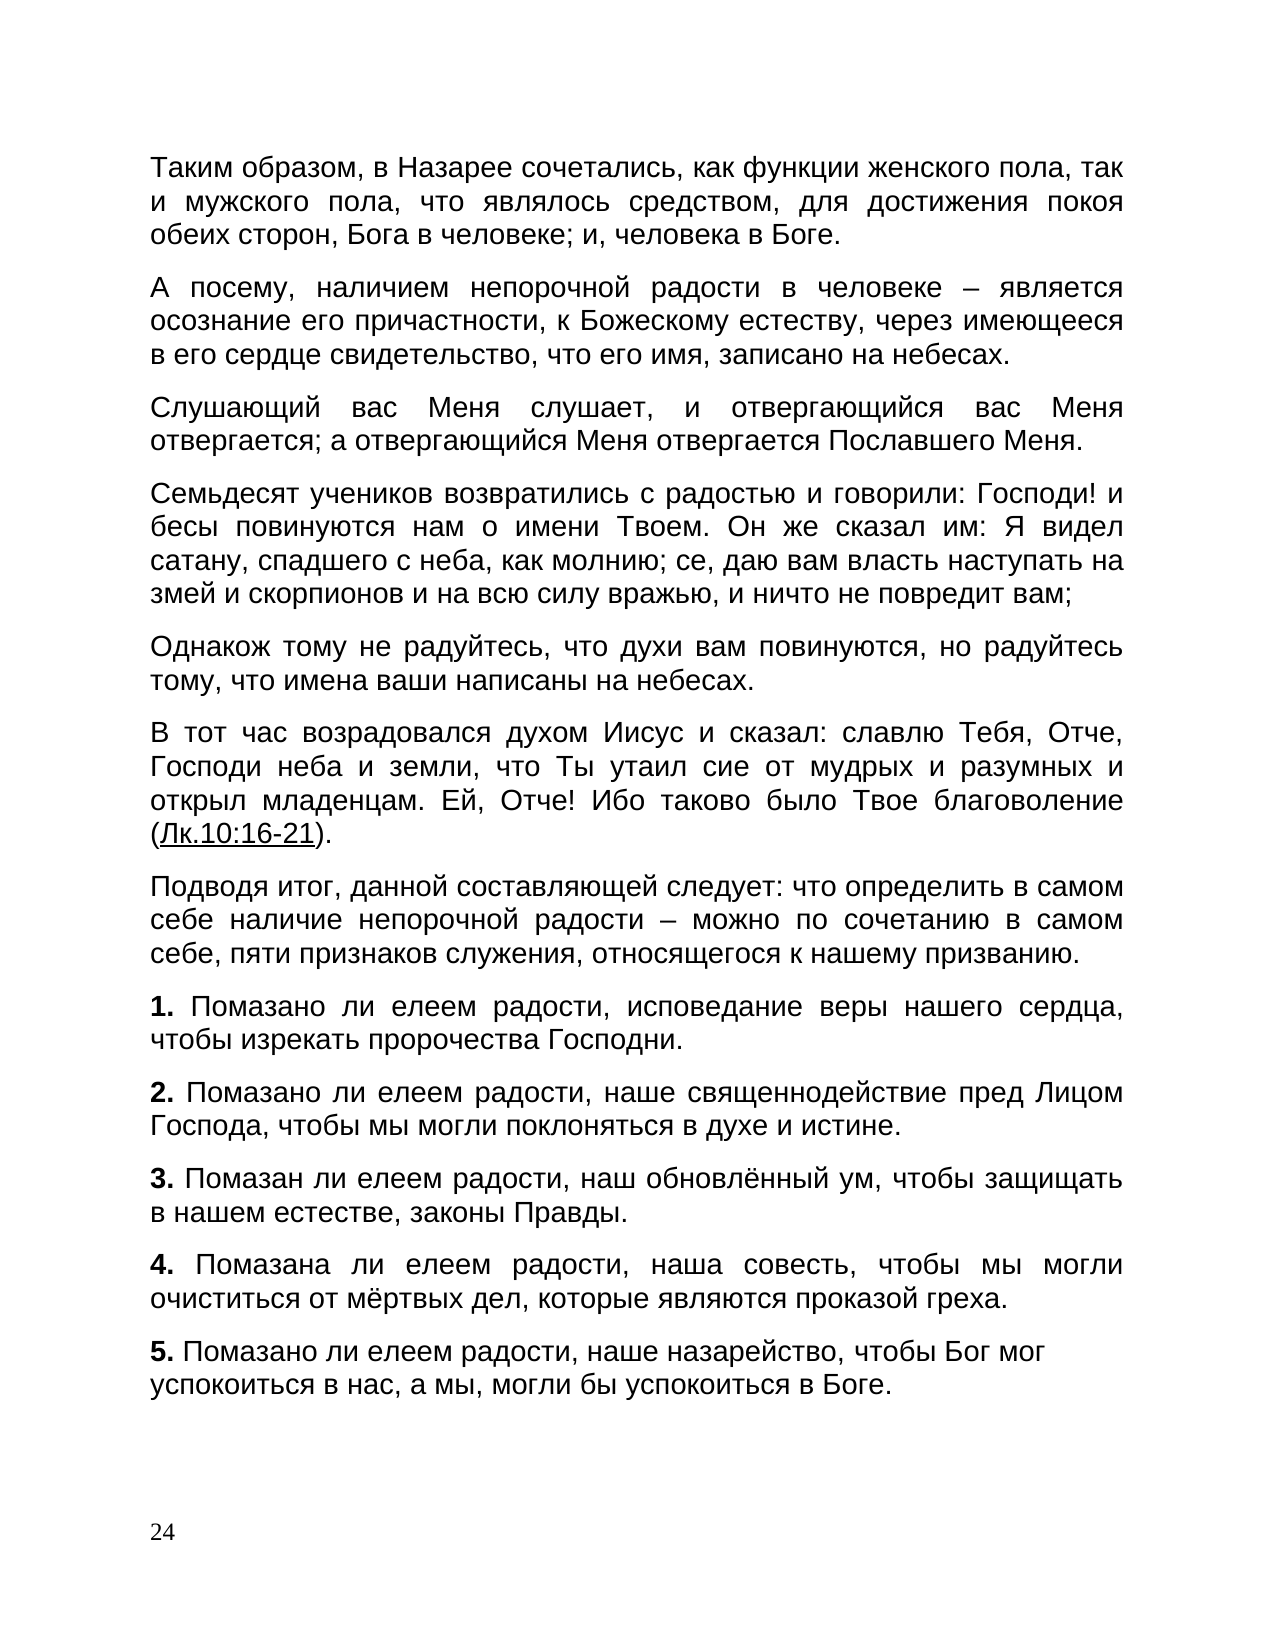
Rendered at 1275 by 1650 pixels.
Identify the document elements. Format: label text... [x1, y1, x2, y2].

text Таким образом, в Назарее сочетались, как функции женского пола, так и мужского пола, что являлось средством, для достижения покоя обеих сторон, Бога в человеке; и, человека в Боге. [150, 150, 1125, 251]
text 5. Помазано ли елеем радости, наше назарейство, чтобы Бог мог успокоиться в нас, а мы, могли бы успокоиться в Боге. [150, 1333, 1125, 1401]
text Слушающий вас Меня слушает, и отвергающийся вас Меня отвергается; а отвергающийся Меня отвергается Пославшего Меня. [150, 389, 1125, 457]
text В тот час возрадовался духом Иисус и сказал: славлю Тебя, Отче, Господи неба и земли, что Ты утаил сие от мудрых и разумных и открыл младенцам. Ей, Отче! Ибо таково было Твое благоволение (Лк.10:16-21). [150, 715, 1125, 849]
text 3. Помазан ли елеем радости, наш обновлённый ум, чтобы защищать в нашем естестве, законы Правды. [150, 1161, 1125, 1228]
text 1. Помазано ли елеем радости, исповедание веры нашего сердца, чтобы изрекать пророчества Господни. [150, 988, 1125, 1056]
text Подводя итог, данной составляющей следует: что определить в самом себе наличие непорочной радости – можно по сочетанию в самом себе, пяти признаков служения, относящегося к нашему призванию. [150, 869, 1125, 969]
text Однакож тому не радуйтесь, что духи вам повинуются, но радуйтесь тому, что имена ваши написаны на небесах. [150, 629, 1125, 696]
text 4. Помазана ли елеем радости, наша совесть, чтобы мы могли очиститься от мёртвых дел, которые являются проказой греха. [150, 1247, 1125, 1314]
text 2. Помазано ли елеем радости, наше священнодействие пред Лицом Господа, чтобы мы могли поклоняться в духе и истине. [150, 1075, 1125, 1142]
text А посему, наличием непорочной радости в человеке – является осознание его причастности, к Божескому естеству, через имеющееся в его сердце свидетельство, что его имя, записано на небесах. [150, 270, 1125, 370]
text Семьдесят учеников возвратились с радостью и говорили: Господи! и бесы повинуются нам о имени Твоем. Он же сказал им: Я видел сатану, спадшего с неба, как молнию; се, даю вам власть наступать на змей и скорпионов и на всю силу вражью, и ничто не повредит вам; [150, 476, 1125, 610]
